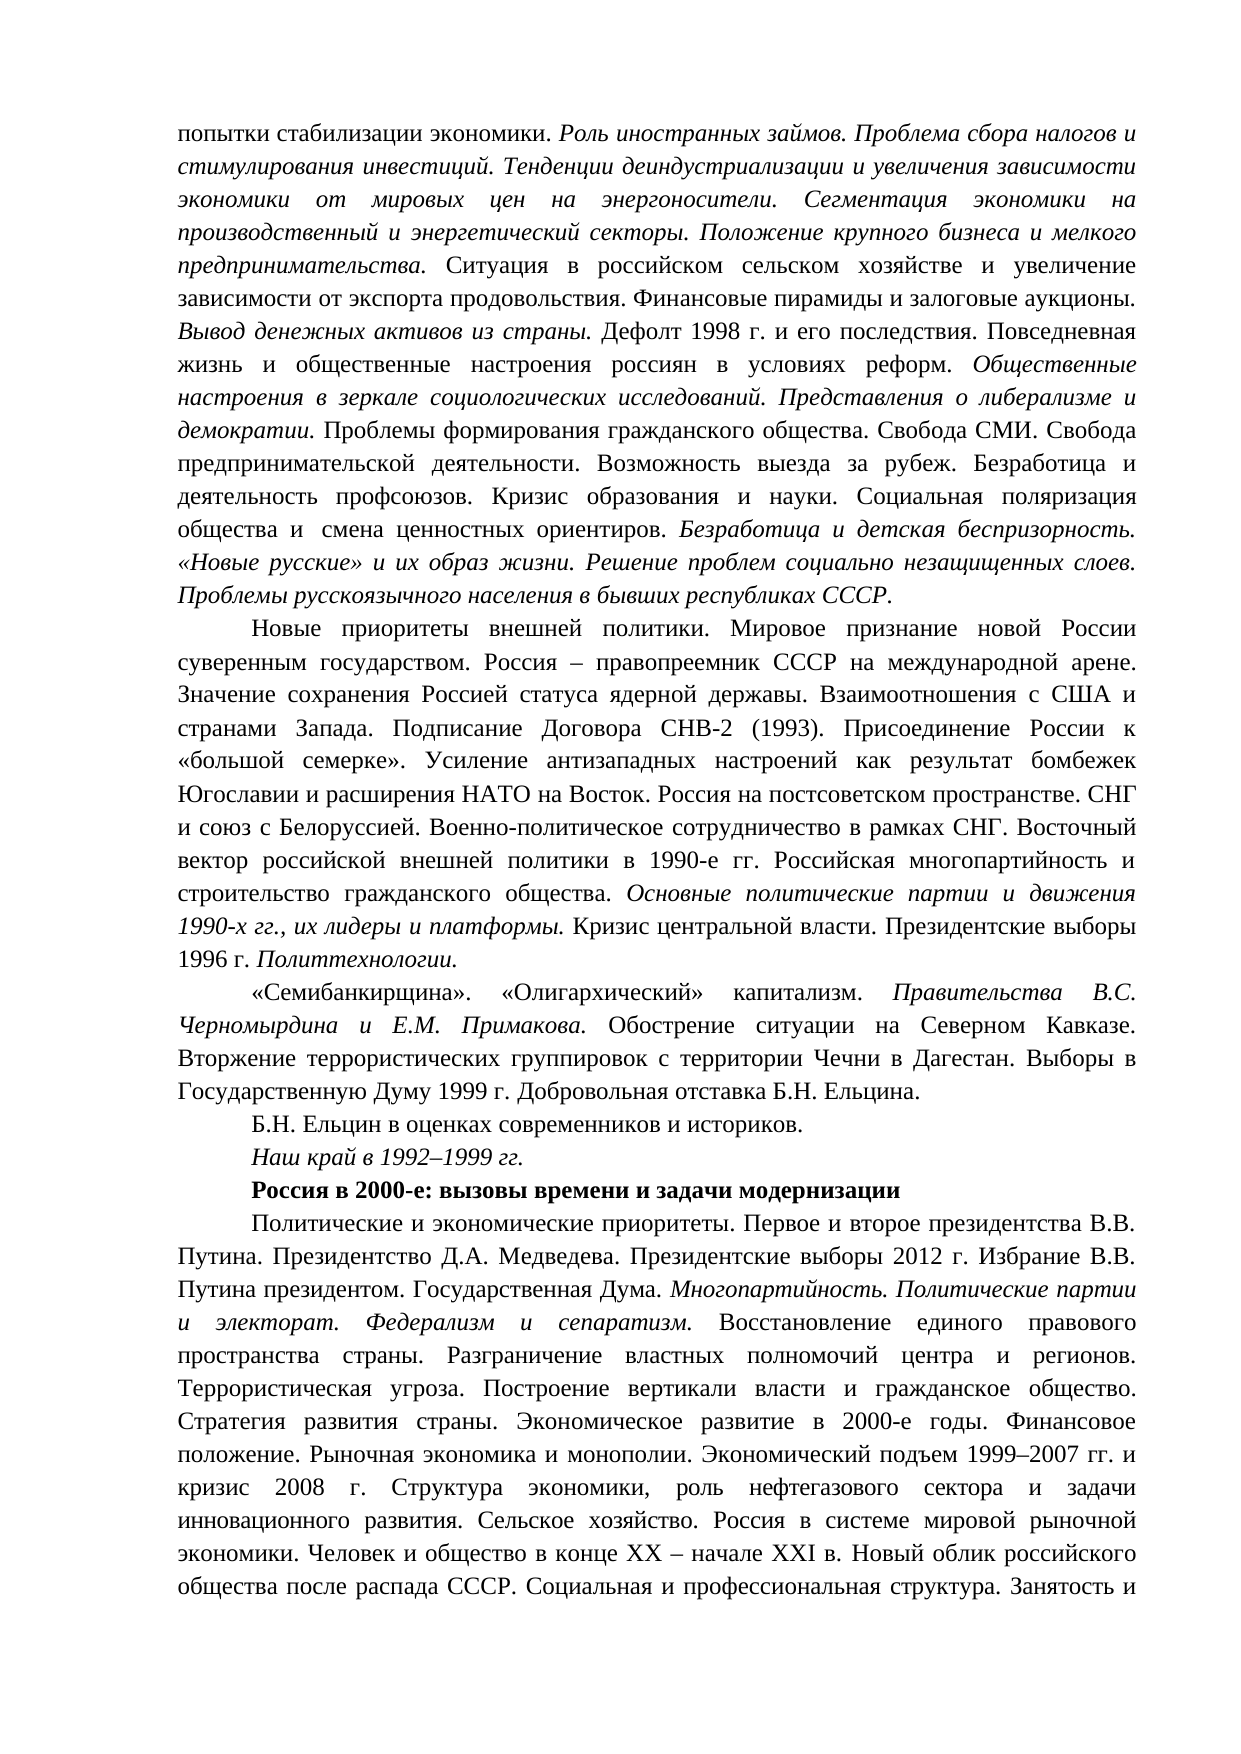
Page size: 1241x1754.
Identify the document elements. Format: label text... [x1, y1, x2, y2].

text Россия в 2000-е: вызовы времени и задачи модернизации [177, 1175, 1137, 1204]
text Б.Н. Ельцин в оценках современников и историков. [177, 1109, 1137, 1138]
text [177, 118, 1137, 609]
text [177, 1208, 1137, 1600]
text Наш край в 1992–1999 гг. [177, 1142, 1137, 1171]
text «Семибанкирщина». «Олигархический» капитализм. Правительства В.С. Черномырдина и Е.М. Примакова. Обострение ситуации на Северном Кавказе. Вторжение террористических группировок с территории Чечни в Дагестан. Выборы в Государственную Думу 1999 г. Добровольная отставка Б.Н. Ельцина. [177, 977, 1137, 1104]
text Новые приоритеты внешней политики. Мировое признание новой России суверенным государством. Россия – правопреемник СССР на международной арене. Значение сохранения Россией статуса ядерной державы. Взаимоотношения с США и странами Запада. Подписание Договора СНВ-2 (1993). Присоединение России к «большой семерке». Усиление антизападных настроений как результат бомбежек Югославии и расширения НАТО на Восток. Россия на постсоветском пространстве. СНГ и союз с Белоруссией. Военно-политическое сотрудничество в рамках СНГ. Восточный вектор российской внешней политики в 1990-е гг. Российская многопартийность и строительство гражданского общества. Основные политические партии и движения 1990-х гг., их лидеры и платформы. Кризис центральной власти. Президентские выборы 1996 г. Политтехнологии. [177, 613, 1137, 972]
